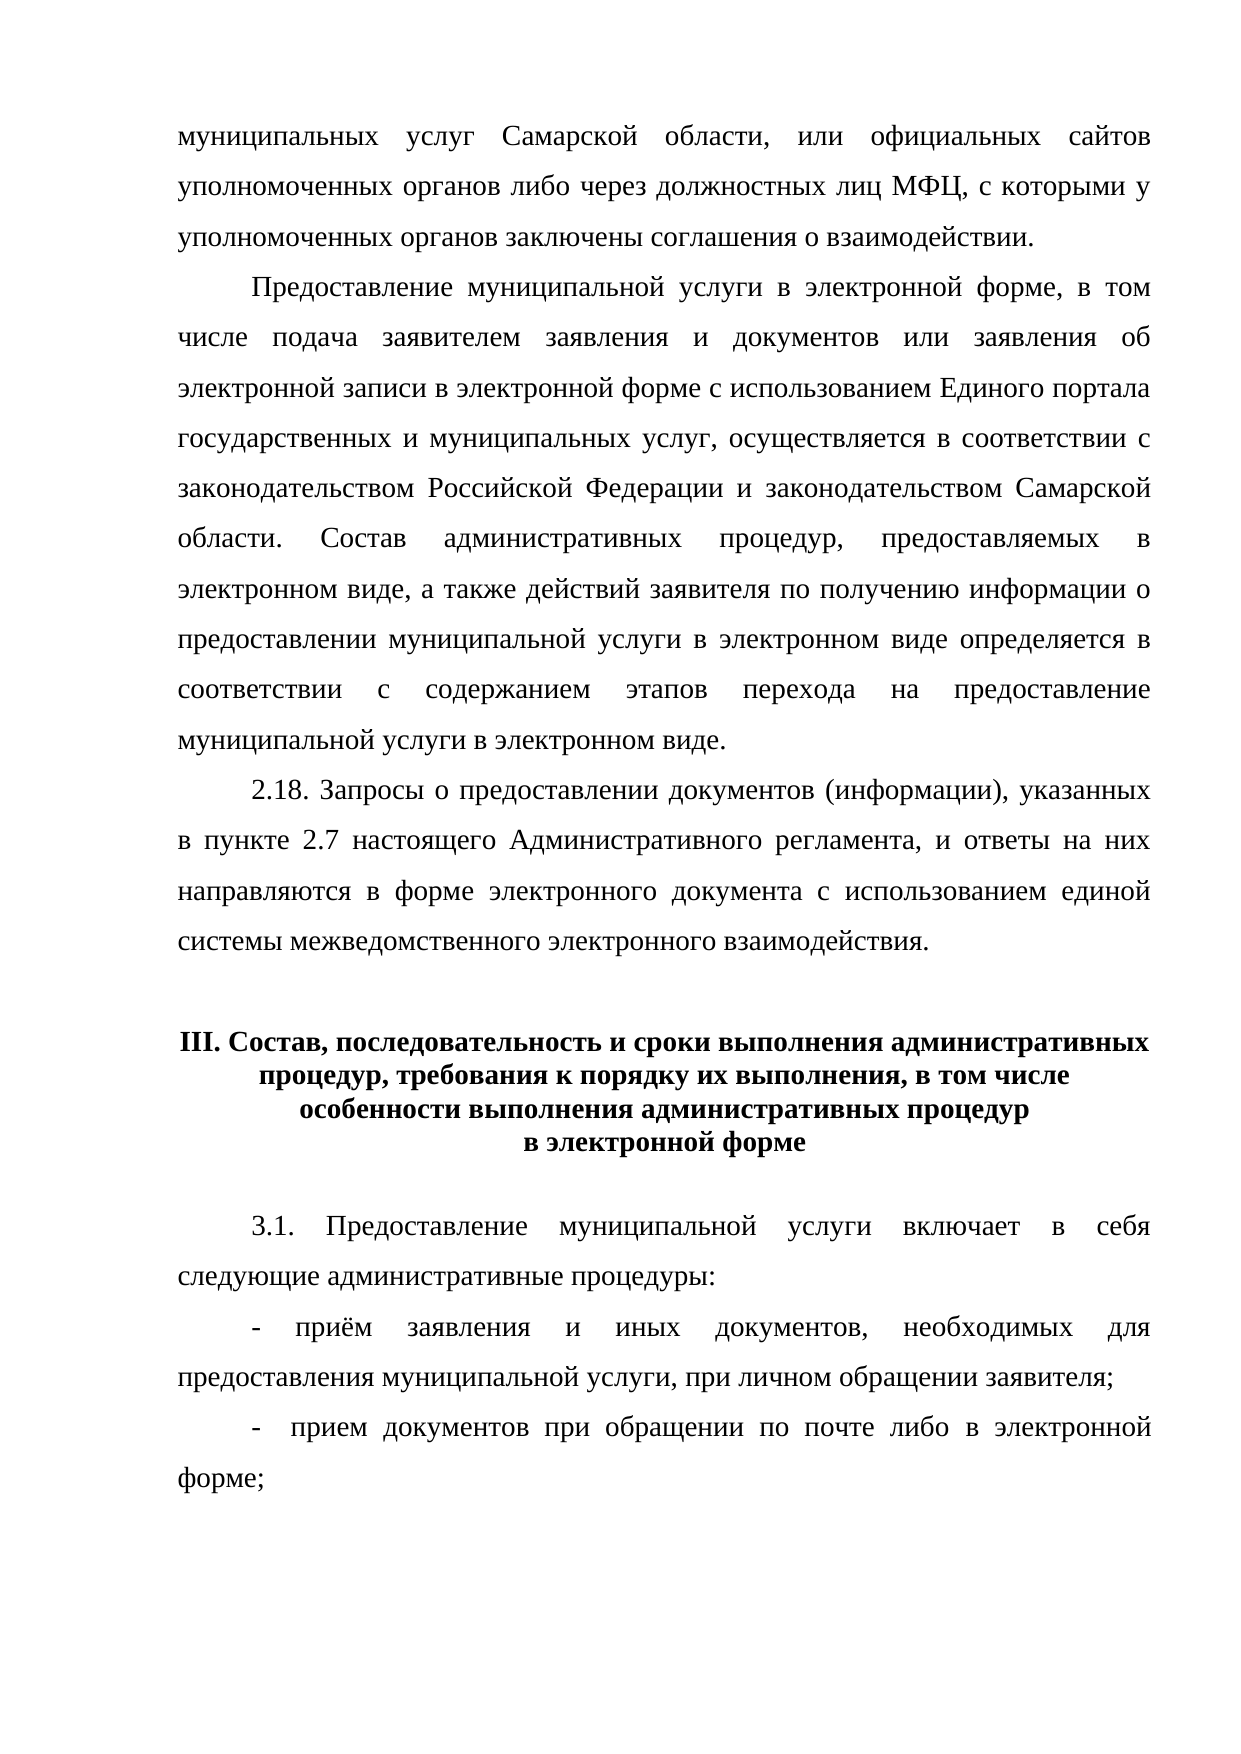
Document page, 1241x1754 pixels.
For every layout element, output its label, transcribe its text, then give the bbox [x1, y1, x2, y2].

text - приём заявления и иных документов, необходимых для предоставления муниципальной услуги, при личном обращении заявителя; [177, 1309, 1152, 1393]
text в электронной форме [177, 1124, 1152, 1158]
text III. Состав, последовательность и сроки выполнения административных процедур, требования к порядку их выполнения, в том числе особенности выполнения административных процедур [177, 1024, 1152, 1124]
text - прием документов при обращении по почте либо в электронной форме; [177, 1409, 1152, 1493]
text 2.18. Запросы о предоставлении документов (информации), указанных в пункте 2.7 настоящего Административного регламента, и ответы на них направляются в форме электронного документа с использованием единой системы межведомственного электронного взаимодействия. [177, 772, 1152, 957]
text 3.1. Предоставление муниципальной услуги включает в себя следующие административные процедуры: [177, 1208, 1152, 1292]
text Предоставление муниципальной услуги в электронной форме, в том числе подача заявителем заявления и документов или заявления об электронной записи в электронной форме с использованием Единого портала государственных и муниципальных услуг, осуществляется в соответствии с законодательством Российской Федерации и законодательством Самарской области. Состав административных процедур, предоставляемых в электронном виде, а также действий заявителя по получению информации о предоставлении муниципальной услуги в электронном виде определяется в соответствии с содержанием этапов перехода на предоставление муниципальной услуги в электронном виде. [177, 269, 1152, 755]
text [177, 118, 1152, 252]
